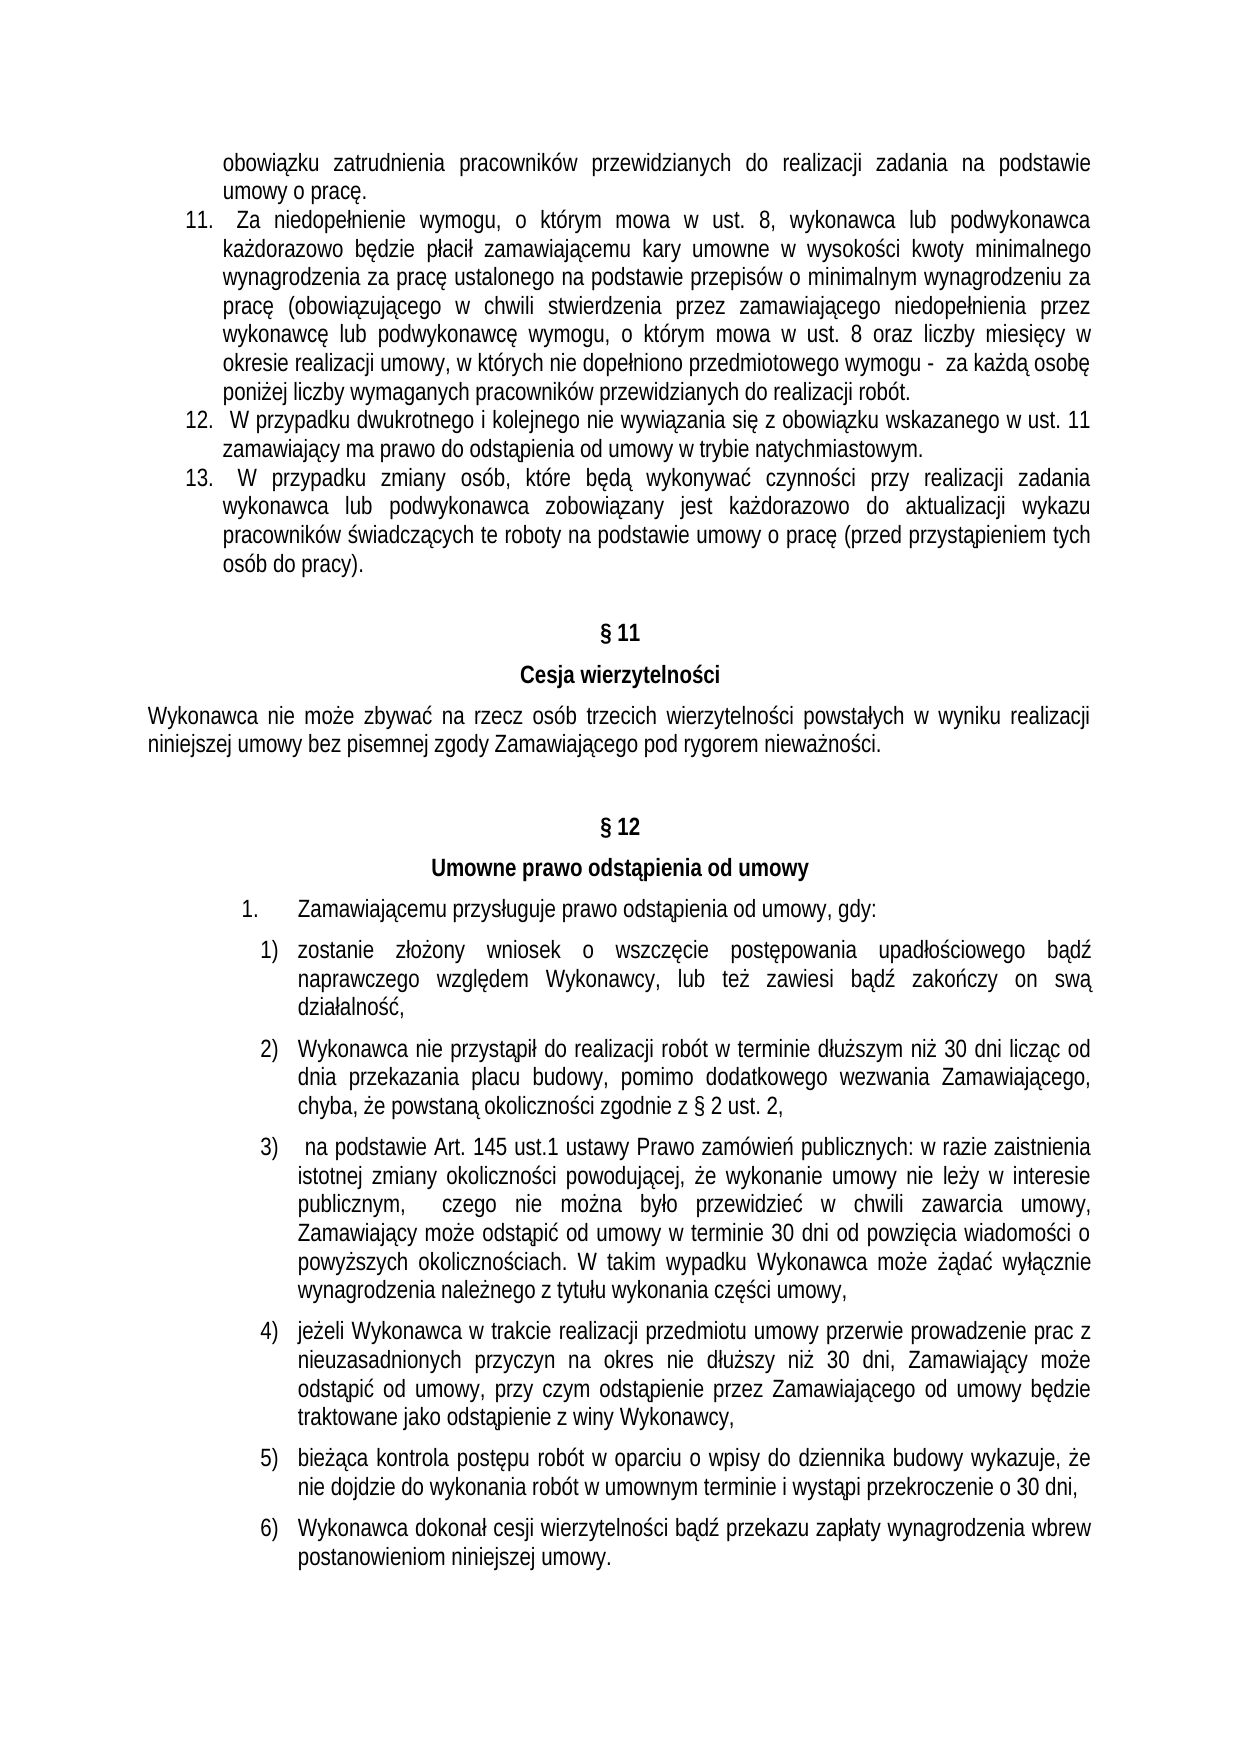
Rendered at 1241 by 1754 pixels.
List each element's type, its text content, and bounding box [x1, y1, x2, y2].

text Wykonawca nie może zbywać na rzecz osób trzecich wierzytelności powstałych w wyniku realizacji niniejszej umowy bez pisemnej zgody Zamawiającego pod rygorem nieważności. [148, 701, 1093, 758]
list W przypadku zmiany osób, które będą wykonywać czynności przy realizacji zadania wykonawca lub podwykonawca zobowiązany jest każdorazowo do aktualizacji wykazu pracowników świadczących te roboty na podstawie umowy o pracę (przed przystąpieniem tych osób do pracy). [185, 463, 1093, 577]
text § 11 [148, 618, 1093, 647]
list Za niedopełnienie wymogu, o którym mowa w ust. 8, wykonawca lub podwykonawca każdorazowo będzie płacił zamawiającemu kary umowne w wysokości kwoty minimalnego wynagrodzenia za pracę ustalonego na podstawie przepisów o minimalnym wynagrodzeniu za pracę (obowiązującego w chwili stwierdzenia przez zamawiającego niedopełnienia przez wykonawcę lub podwykonawcę wymogu, o którym mowa w ust. 8 oraz liczby miesięcy w okresie realizacji umowy, w których nie dopełniono przedmiotowego wymogu - za każdą osobę poniżej liczby wymaganych pracowników przewidzianych do realizacji robót. [185, 205, 1093, 405]
list Zamawiającemu przysługuje prawo odstąpienia od umowy, gdy: [241, 894, 1093, 923]
list bieżąca kontrola postępu robót w oparciu o wpisy do dziennika budowy wykazuje, że nie dojdzie do wykonania robót w umownym terminie i wystąpi przekroczenie o 30 dni, [260, 1443, 1093, 1501]
list W przypadku dwukrotnego i kolejnego nie wywiązania się z obowiązku wskazanego w ust. 11 zamawiający ma prawo do odstąpienia od umowy w trybie natychmiastowym. [185, 405, 1093, 463]
text Cesja wierzytelności [148, 659, 1093, 688]
text § 12 [148, 812, 1093, 840]
list zostanie złożony wniosek o wszczęcie postępowania upadłościowego bądź naprawczego względem Wykonawcy, lub też zawiesi bądź zakończy on swą działalność, [260, 935, 1093, 1021]
list jeżeli Wykonawca w trakcie realizacji przedmiotu umowy przerwie prowadzenie prac z nieuzasadnionych przyczyn na okres nie dłuższy niż 30 dni, Zamawiający może odstąpić od umowy, przy czym odstąpienie przez Zamawiającego od umowy będzie traktowane jako odstąpienie z winy Wykonawcy, [260, 1316, 1093, 1431]
list Wykonawca nie przystąpił do realizacji robót w terminie dłuższym niż 30 dni licząc od dnia przekazania placu budowy, pomimo dodatkowego wezwania Zamawiającego, chyba, że powstaną okoliczności zgodnie z § 2 ust. 2, [260, 1033, 1093, 1119]
list na podstawie Art. 145 ust.1 ustawy Prawo zamówień publicznych: w razie zaistnienia istotnej zmiany okoliczności powodującej, że wykonanie umowy nie leży w interesie publicznym, czego nie można było przewidzieć w chwili zawarcia umowy, Zamawiający może odstąpić od umowy w terminie 30 dni od powzięcia wiadomości o powyższych okolicznościach. W takim wypadku Wykonawca może żądać wyłącznie wynagrodzenia należnego z tytułu wykonania części umowy, [260, 1132, 1093, 1304]
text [223, 148, 1093, 205]
list Wykonawca dokonał cesji wierzytelności bądź przekazu zapłaty wynagrodzenia wbrew postanowieniom niniejszej umowy. [260, 1513, 1093, 1571]
text Umowne prawo odstąpienia od umowy [148, 853, 1093, 881]
